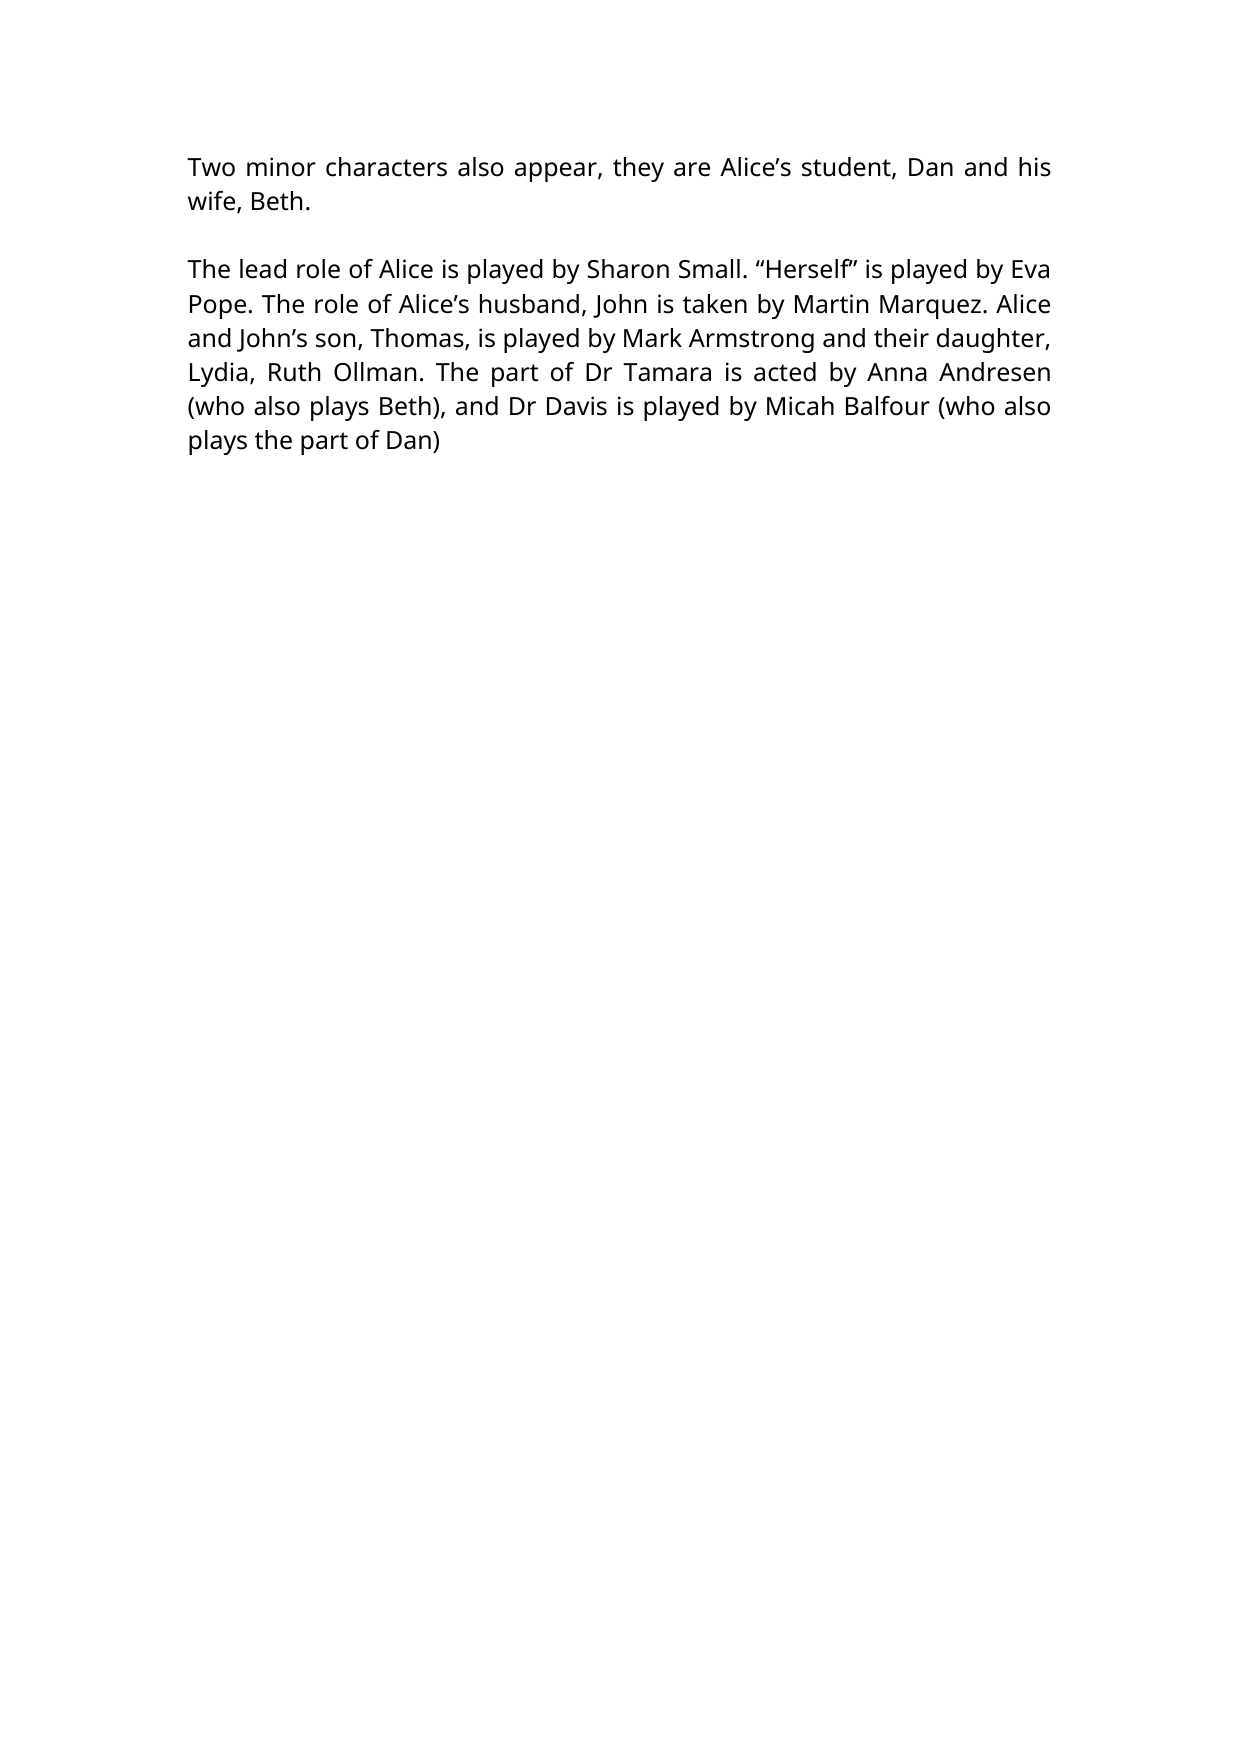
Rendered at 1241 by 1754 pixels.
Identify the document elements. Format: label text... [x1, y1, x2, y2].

text Two minor characters also appear, they are Alice’s student, Dan and his wife, Beth. [187, 150, 1053, 218]
text The lead role of Alice is played by Sharon Small. “Herself” is played by Eva Pope. The role of Alice’s husband, John is taken by Martin Marquez. Alice and John’s son, Thomas, is played by Mark Armstrong and their daughter, Lydia, Ruth Ollman. The part of Dr Tamara is acted by Anna Andresen (who also plays Beth), and Dr Davis is played by Micah Balfour (who also plays the part of Dan) [187, 252, 1053, 457]
